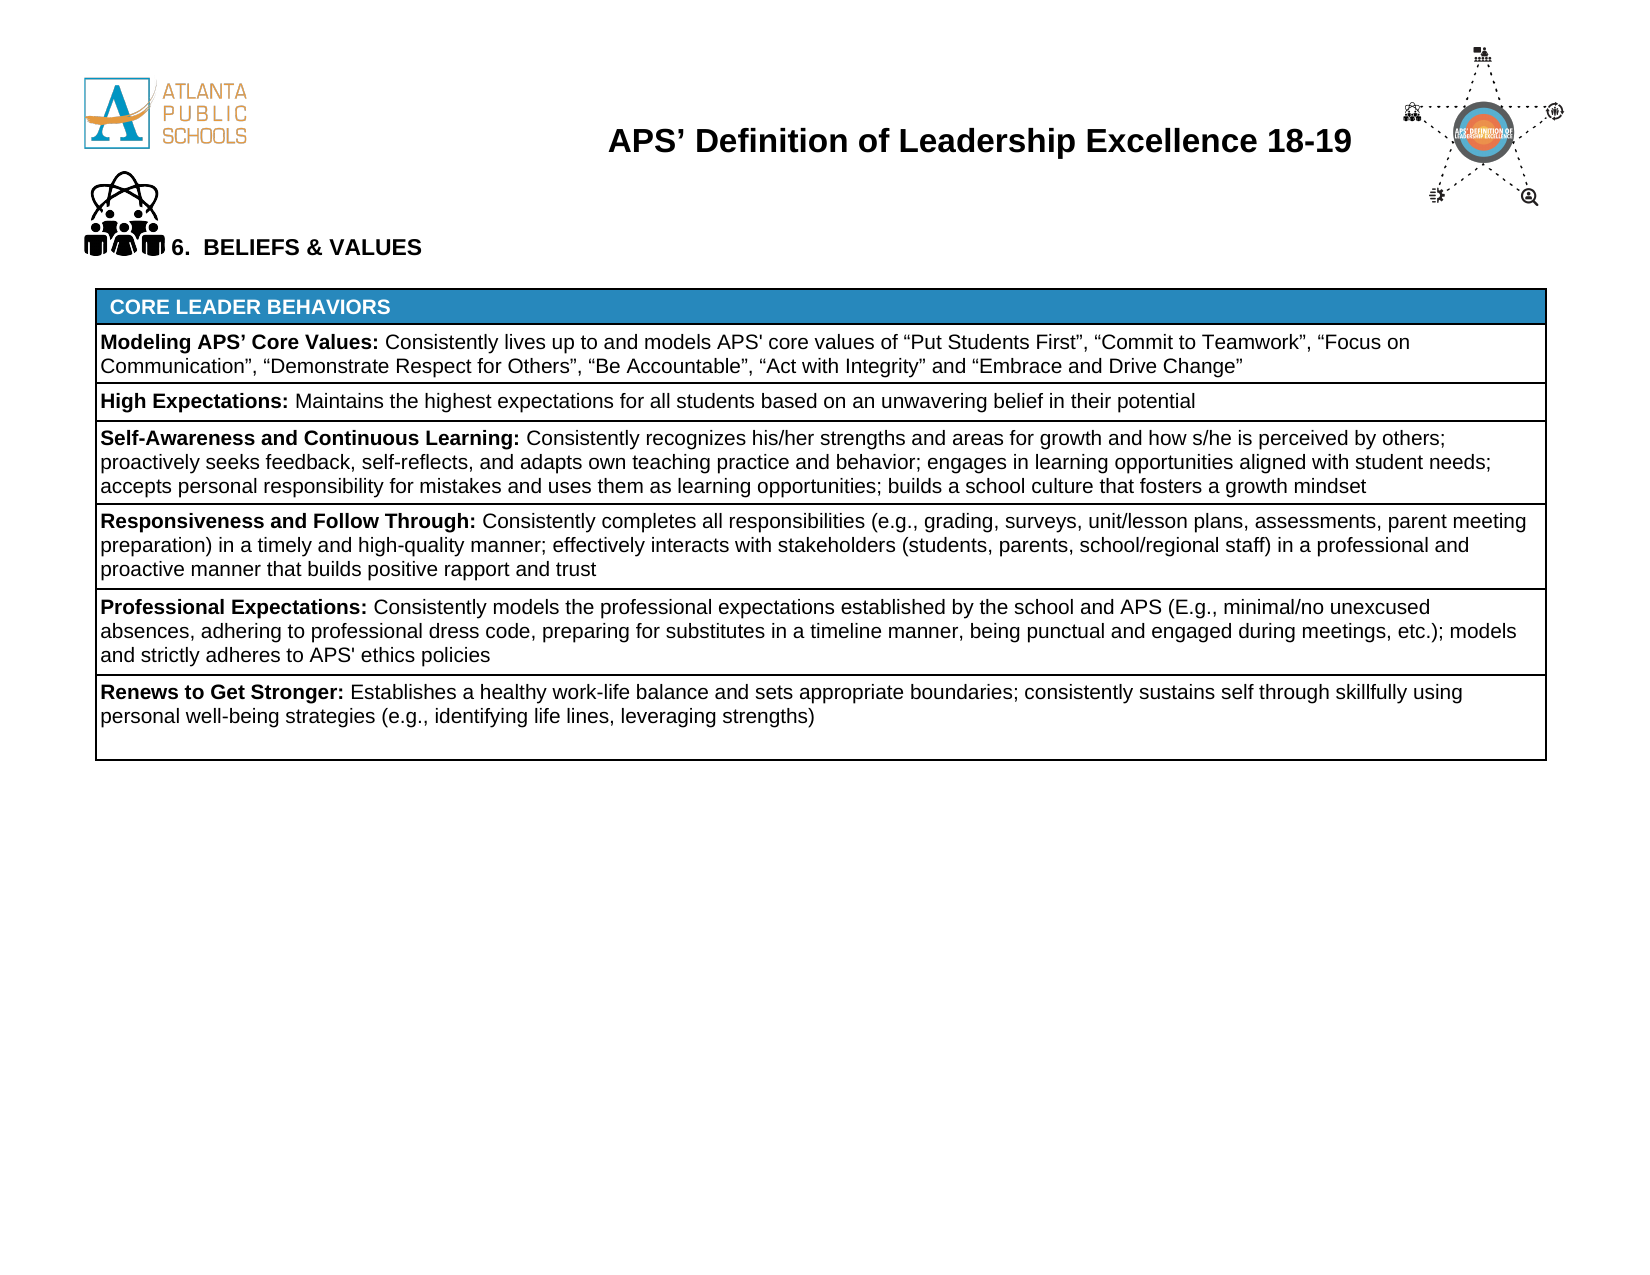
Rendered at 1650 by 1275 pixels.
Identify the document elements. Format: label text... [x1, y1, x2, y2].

table_cell Modeling APS’ Core Values: Consistently lives up to and models APS' core values of “Put Students First”, “Commit to Teamwork”, “Focus on Communication”, “Demonstrate Respect for Others”, “Be Accountable”, “Act with Integrity” and “Embrace and Drive Change” [97, 325, 1545, 382]
table_header CORE LEADER BEHAVIORS [97, 290, 1545, 323]
picture [1395, 32, 1576, 171]
table_cell Self-Awareness and Continuous Learning: Consistently recognizes his/her strengths and areas for growth and how s/he is perceived by others; proactively seeks feedback, self-reflects, and adapts own teaching practice and behavior; engages in learning opportunities aligned with student needs; accepts personal responsibility for mistakes and uses them as learning opportunities; builds a school culture that fosters a growth mindset [97, 422, 1545, 503]
table_cell Renews to Get Stronger: Establishes a healthy work-life balance and sets appropriate boundaries; consistently sustains self through skillfully using personal well-being strategies (e.g., identifying life lines, leveraging strengths) [97, 676, 1545, 759]
table_cell Professional Expectations: Consistently models the professional expectations established by the school and APS (E.g., minimal/no unexcused absences, adhering to professional dress code, preparing for substitutes in a timeline manner, being punctual and engaged during meetings, etc.); models and strictly adheres to APS' ethics policies [97, 590, 1545, 673]
table_cell High Expectations: Maintains the highest expectations for all students based on an unwavering belief in their potential [97, 384, 1545, 420]
subtitle 6. BELIEFS & VALUES [84, 171, 1584, 261]
table_cell Responsiveness and Follow Through: Consistently completes all responsibilities (e.g., grading, surveys, unit/lesson plans, assessments, parent meeting preparation) in a timely and high-quality manner; effectively interacts with stakeholders (students, parents, school/regional staff) in a professional and proactive manner that builds positive rapport and trust [97, 505, 1545, 588]
picture [84, 75, 247, 153]
picture [84, 171, 165, 256]
